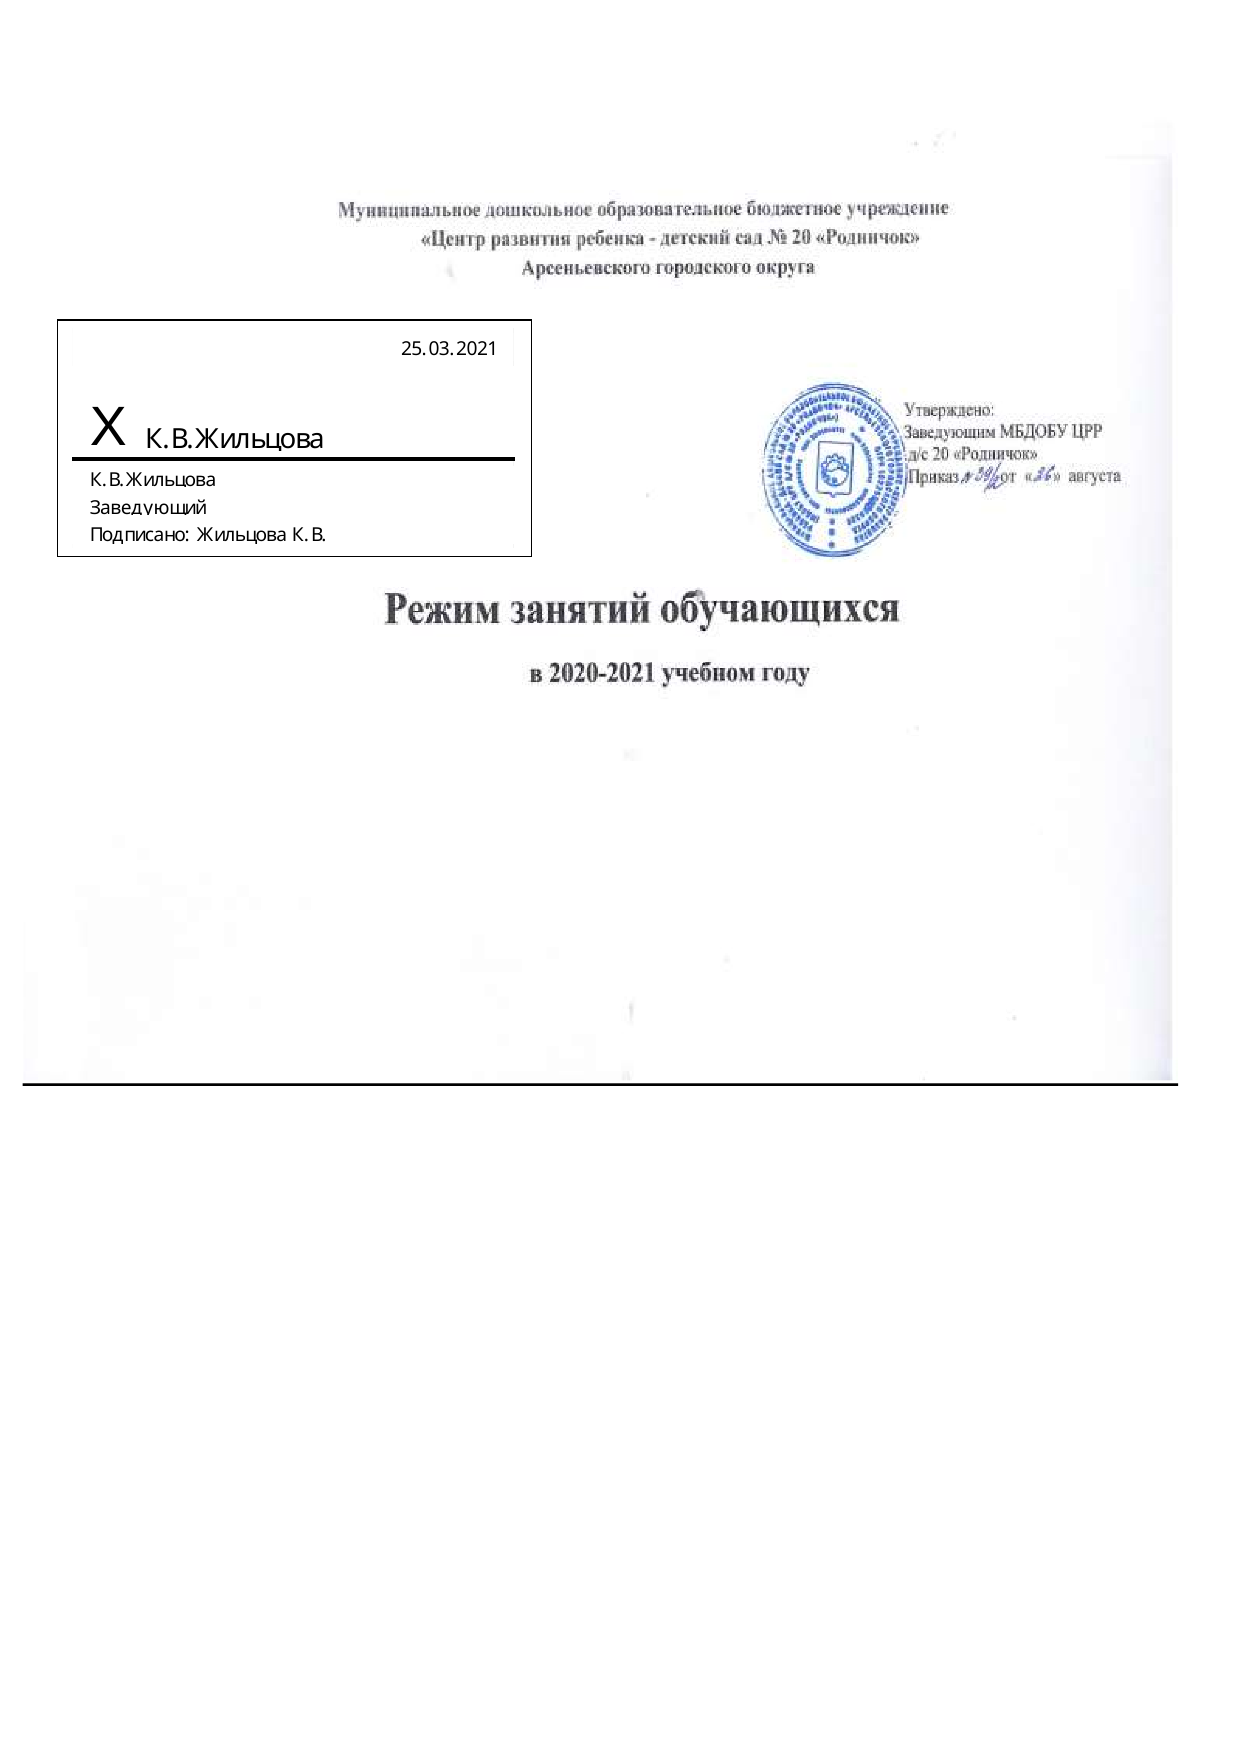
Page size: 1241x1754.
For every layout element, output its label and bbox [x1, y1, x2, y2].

picture [22, 116, 1179, 1086]
